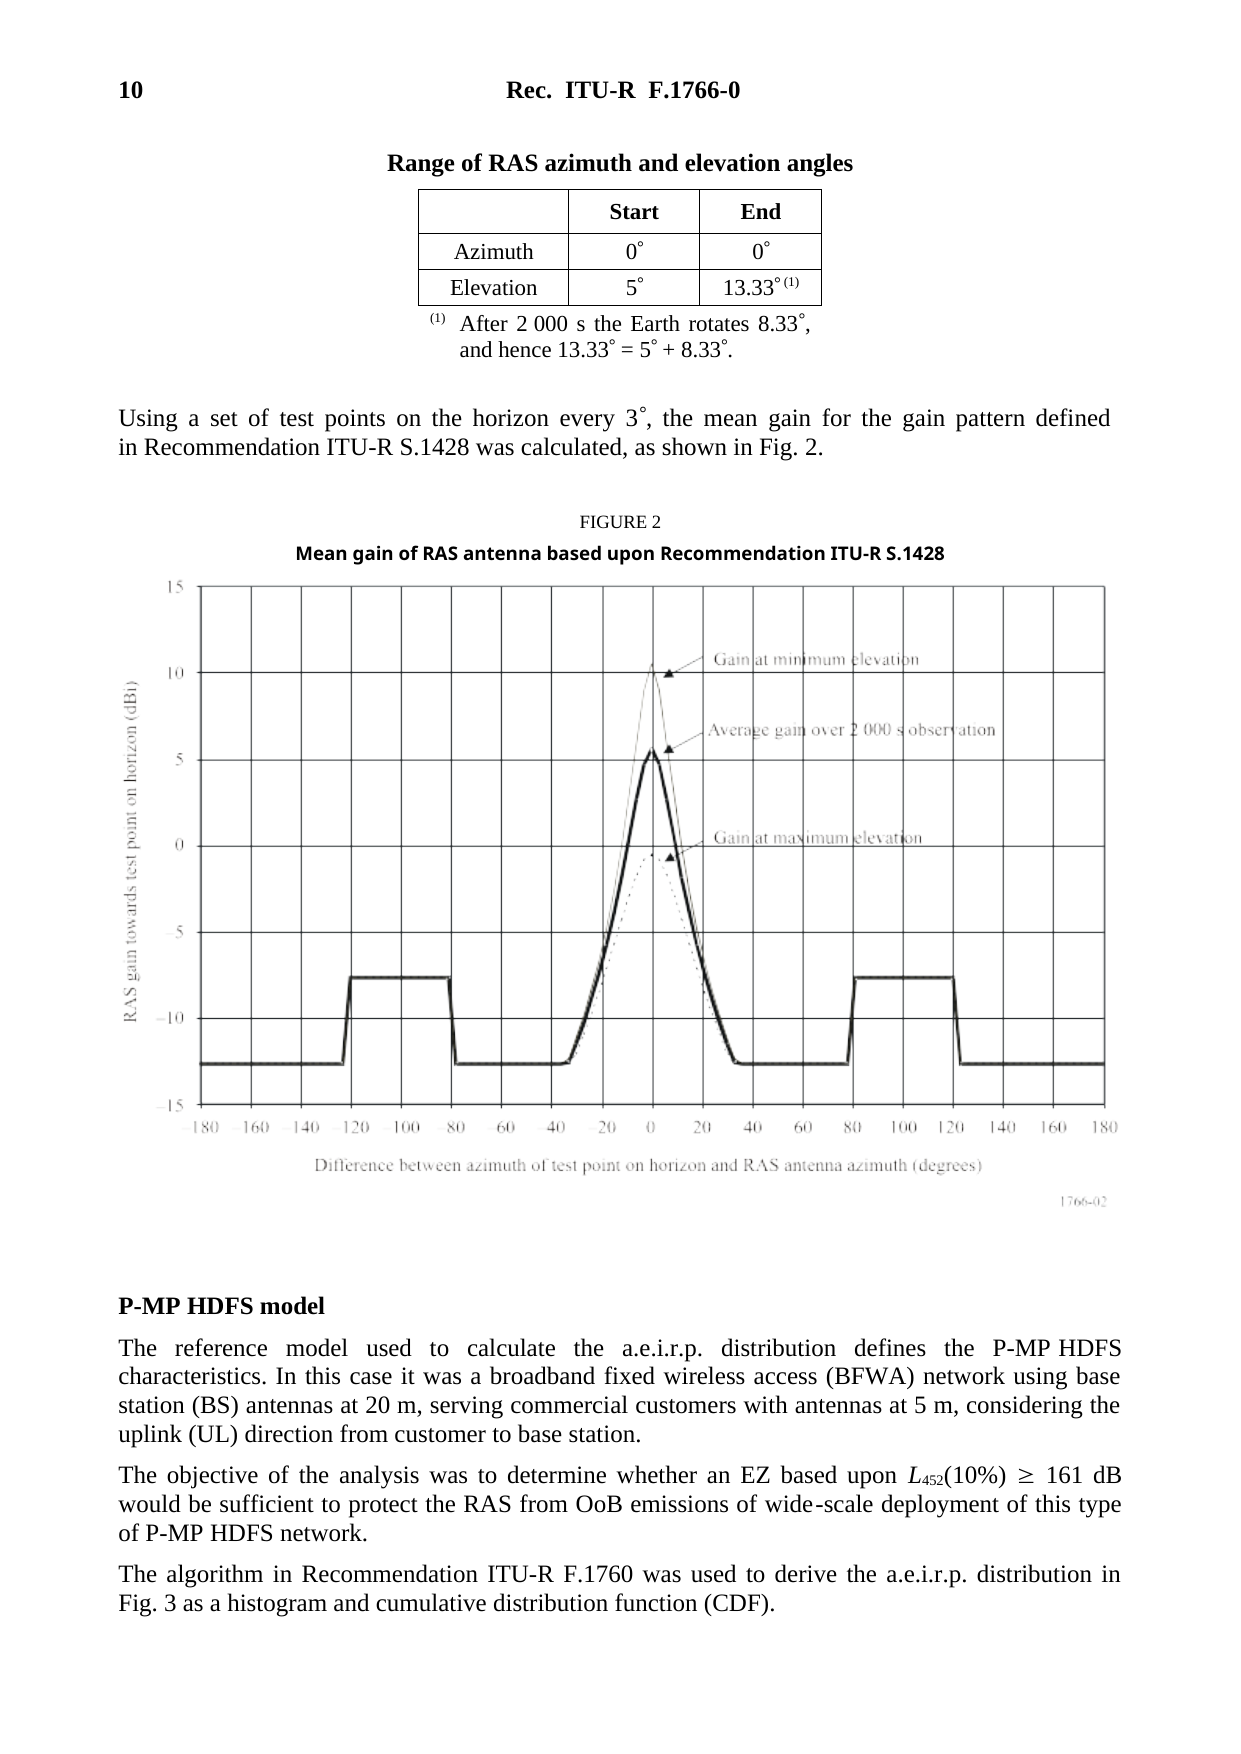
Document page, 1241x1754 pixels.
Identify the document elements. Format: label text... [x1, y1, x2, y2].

text The reference model used to calculate the a.e.i.r.p. distribution defines the P-MP HDFS characteristics. In this case it was a broadband fixed wireless access (BFWA) network using base station (BS) antennas at 20 m, serving commercial customers with antennas at 5 m, considering the uplink (UL) direction from customer to base station. [118, 1333, 1122, 1448]
table_cell 0 [700, 234, 821, 269]
table_header End [700, 190, 821, 233]
table_cell 13.33 (1) [700, 270, 821, 304]
text FIGURE 2 [118, 511, 1122, 532]
table_cell Azimuth [419, 234, 568, 269]
table_cell 5 [569, 270, 699, 304]
table_cell (1) After 2 000 s the Earth rotates 8.33, and hence 13.33 = 5 + 8.33. [419, 306, 822, 367]
title Range of RAS azimuth and elevation angles [118, 148, 1122, 176]
text Using a set of test points on the horizon every 3, the mean gain for the gain pattern defined in Recommendation ITU-R S.1428 was calculated, as shown in Fig. 2. [118, 403, 1122, 461]
table_cell 0 [569, 234, 699, 269]
subtitle P-MP HDFS model [118, 1291, 1122, 1320]
text The objective of the analysis was to determine whether an EZ based upon L452(10%) 161 dB would be sufficient to protect the RAS from OoB emissions of wide-scale deployment of this type of P-MP HDFS network. [118, 1460, 1122, 1546]
text The algorithm in Recommendation ITU-R F.1760 was used to derive the a.e.i.r.p. distribution in Fig. 3 as a histogram and cumulative distribution function (CDF). [118, 1559, 1122, 1616]
table_header Start [569, 190, 699, 233]
table_header [419, 190, 568, 233]
table_cell Elevation [419, 270, 568, 304]
title Mean gain of RAS antenna based upon Recommendation ITU-R S.1428 [118, 541, 1122, 566]
